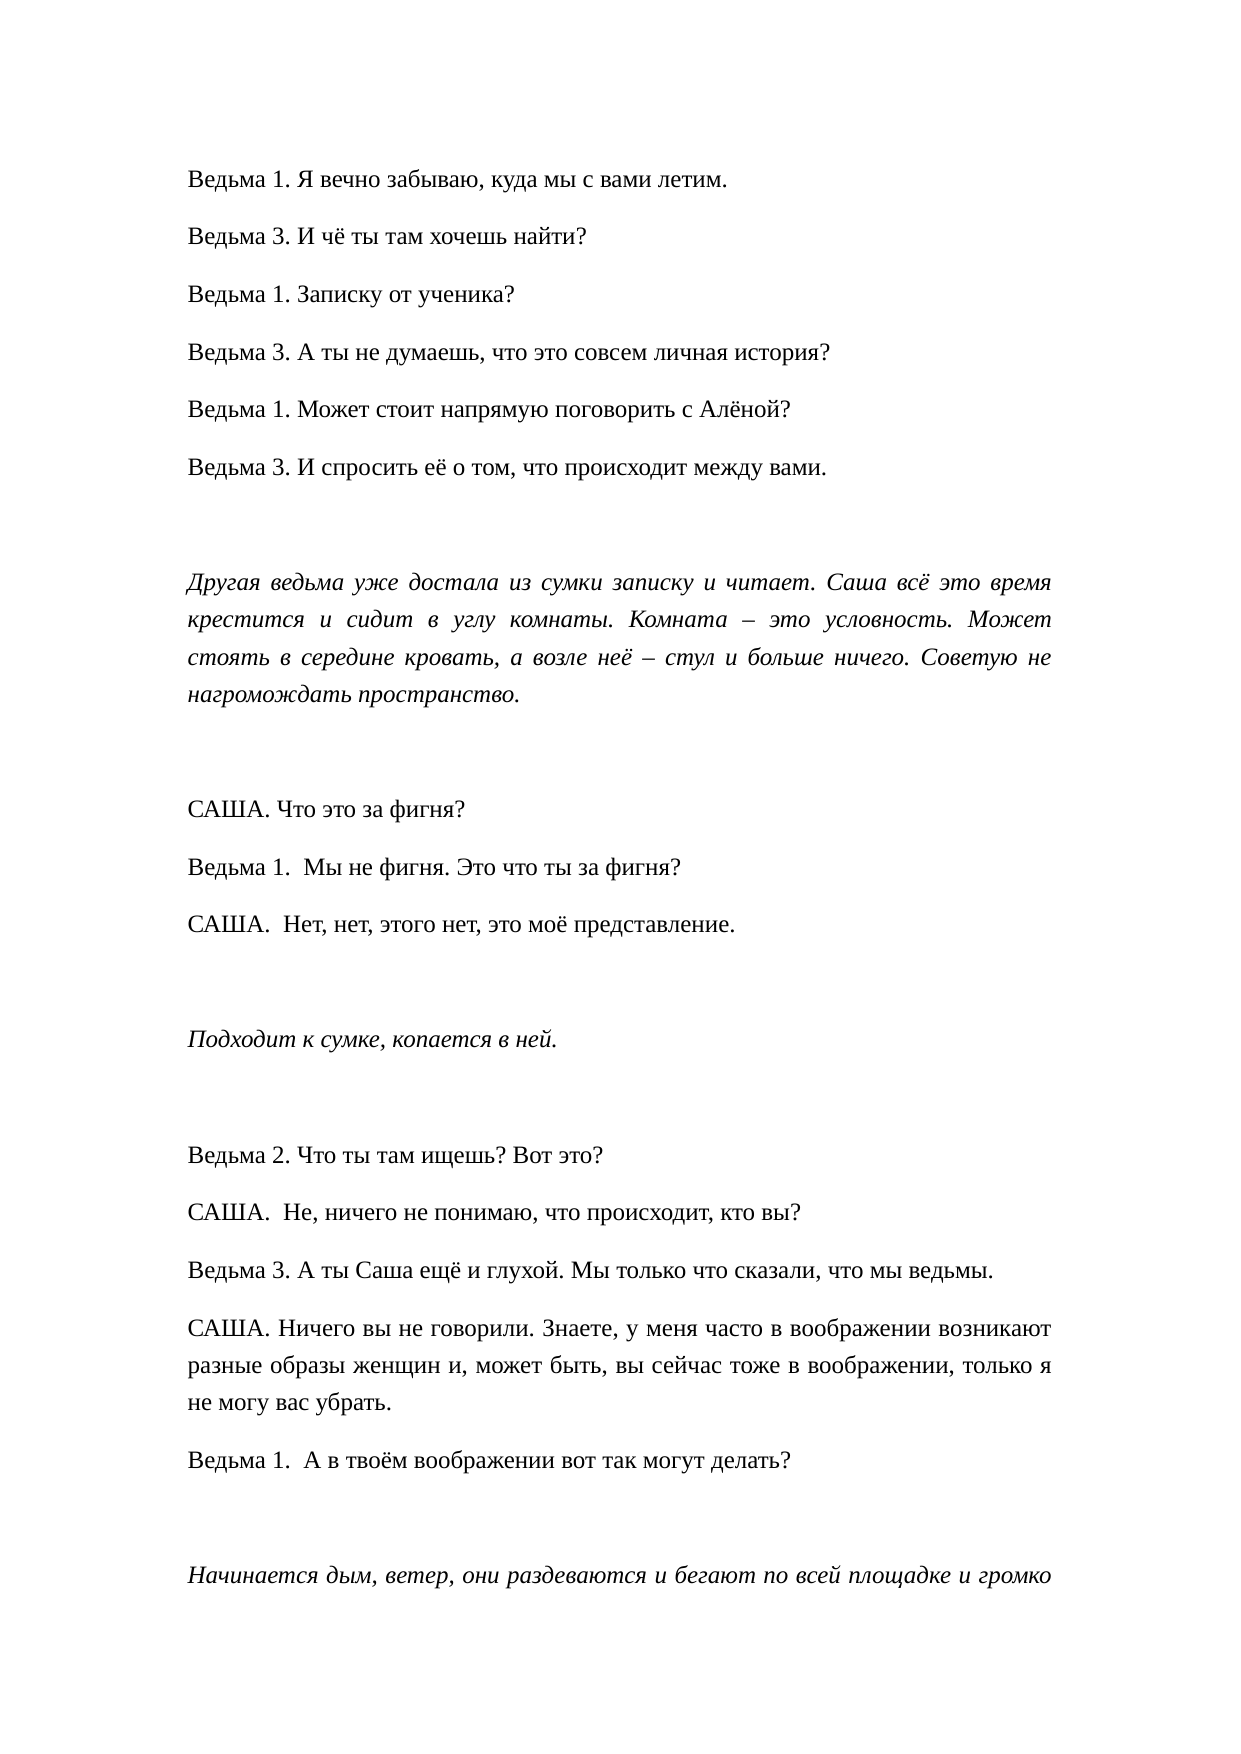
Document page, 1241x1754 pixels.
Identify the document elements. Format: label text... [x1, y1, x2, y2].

text Ведьма 3. А ты Саша ещё и глухой. Мы только что сказали, что мы ведьмы. [187, 1253, 1053, 1286]
text Ведьма 3. И чё ты там хочешь найти? [187, 219, 1053, 252]
text Ведьма 2. Что ты там ищешь? Вот это? [187, 1138, 1053, 1170]
text Ведьма 1. Мы не фигня. Это что ты за фигня? [187, 850, 1053, 882]
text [187, 1558, 1053, 1591]
text Другая ведьма уже достала из сумки записку и читает. Саша всё это время крестится и сидит в углу комнаты. Комната – это условность. Может стоять в середине кровать, а возле неё – стул и больше ничего. Советую не нагромождать пространство. [187, 565, 1053, 709]
text Ведьма 3. И спросить её о том, что происходит между вами. [187, 450, 1053, 482]
text Подходит к сумке, копается в ней. [187, 1023, 1053, 1055]
text Ведьма 1. Может стоит напрямую поговорить с Алёной? [187, 392, 1053, 425]
text САША. Ничего вы не говорили. Знаете, у меня часто в воображении возникают разные образы женщин и, может быть, вы сейчас тоже в воображении, только я не могу вас убрать. [187, 1311, 1053, 1418]
text Ведьма 1. Я вечно забываю, куда мы с вами летим. [187, 162, 1053, 194]
text САША. Нет, нет, этого нет, это моё представление. [187, 907, 1053, 940]
text САША. Не, ничего не понимаю, что происходит, кто вы? [187, 1196, 1053, 1228]
text Ведьма 3. А ты не думаешь, что это совсем личная история? [187, 335, 1053, 367]
text Ведьма 1. А в твоём воображении вот так могут делать? [187, 1443, 1053, 1475]
text Ведьма 1. Записку от ученика? [187, 277, 1053, 310]
text САША. Что это за фигня? [187, 792, 1053, 825]
